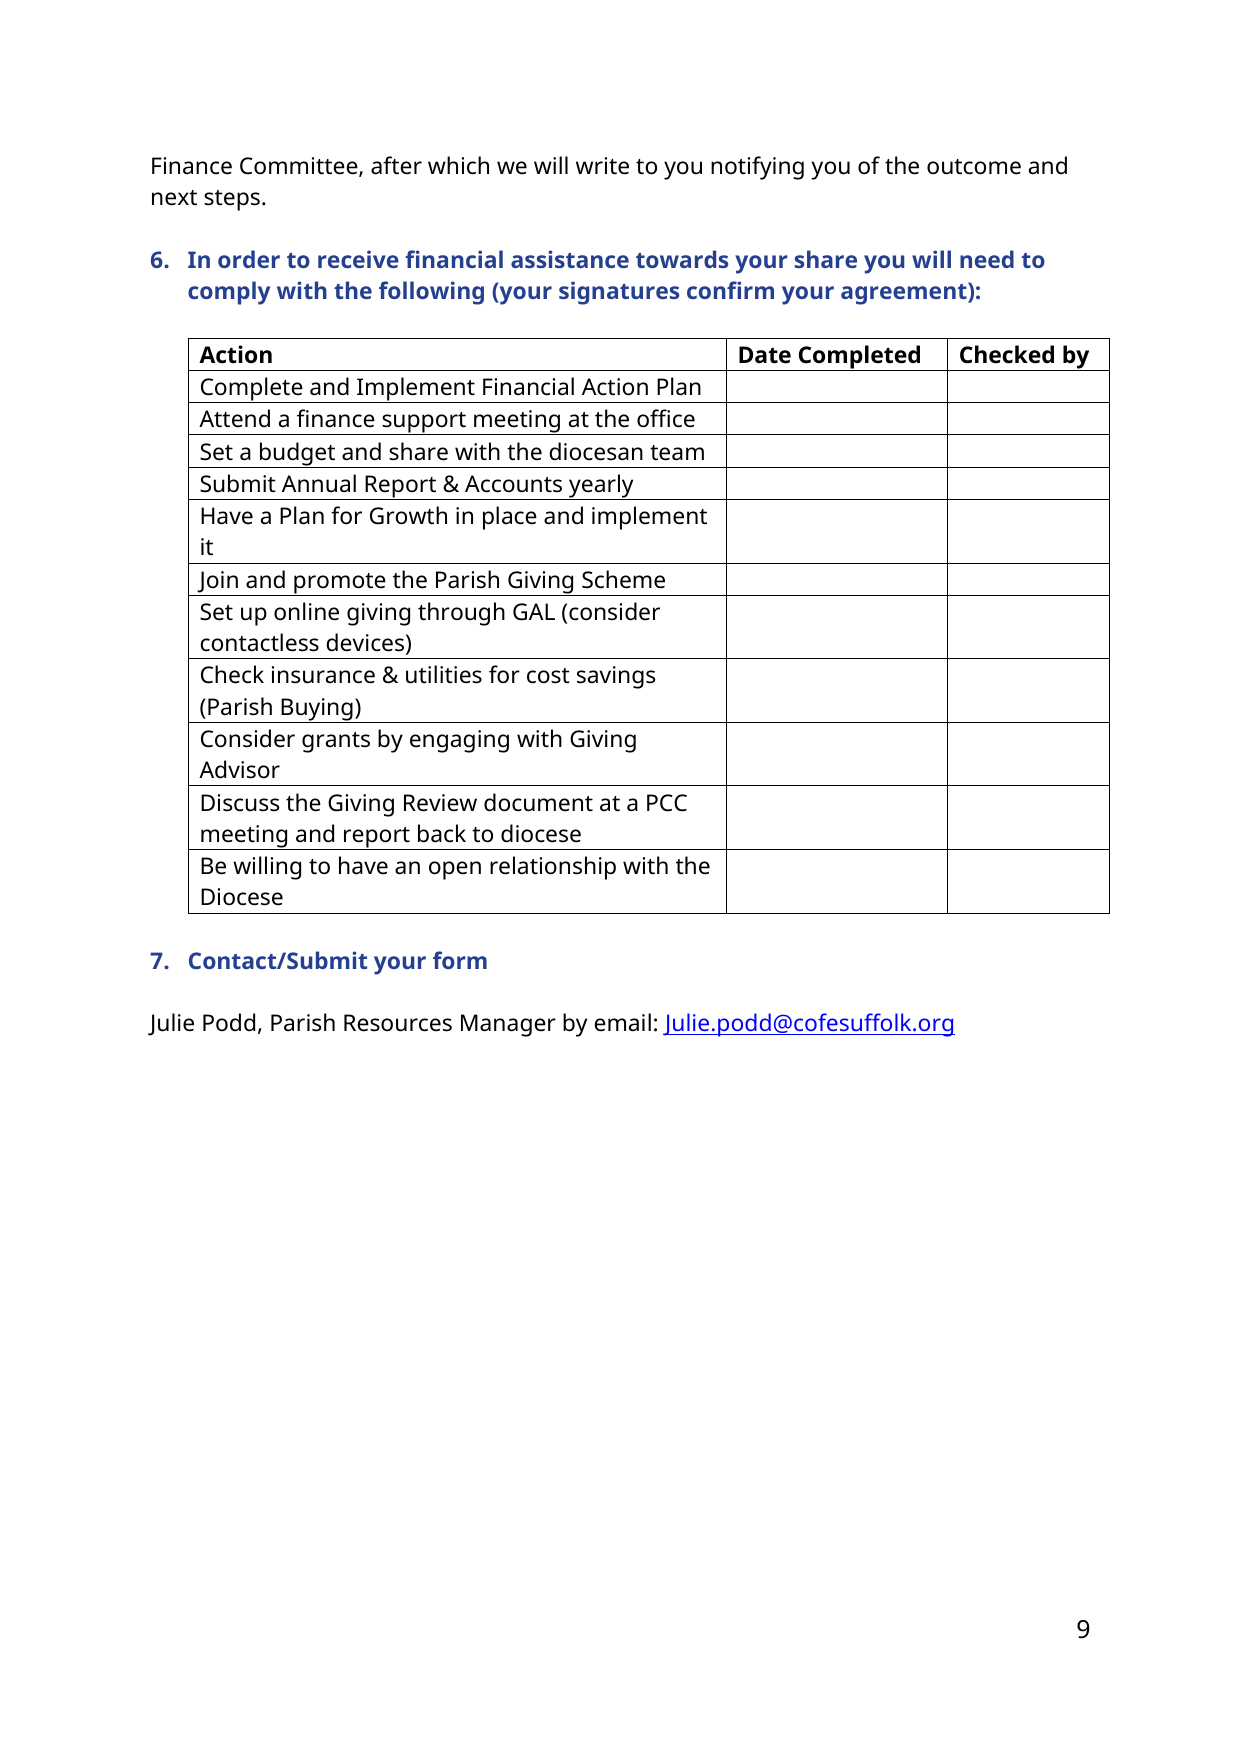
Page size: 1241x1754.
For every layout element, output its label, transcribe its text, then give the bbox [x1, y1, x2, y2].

list In order to receive financial assistance towards your share you will need to comply with the following (your signatures confirm your agreement): [150, 244, 1090, 306]
table_header Action [189, 339, 726, 370]
table_cell Check insurance & utilities for cost savings (Parish Buying) [189, 659, 726, 722]
table_cell [727, 564, 947, 595]
table_cell [948, 723, 1109, 785]
table_cell [948, 850, 1109, 912]
table_cell [948, 468, 1109, 499]
table_cell [948, 403, 1109, 434]
table_cell Join and promote the Parish Giving Scheme [189, 564, 726, 595]
table_cell Attend a finance support meeting at the office [189, 403, 726, 434]
table_cell [727, 500, 947, 562]
table_cell [948, 786, 1109, 849]
table_cell Consider grants by engaging with Giving Advisor [189, 723, 726, 785]
table_cell [948, 564, 1109, 595]
text Julie Podd, Parish Resources Manager by email: Julie.podd@cofesuffolk.org [150, 1007, 1090, 1038]
table_cell [948, 371, 1109, 402]
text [150, 150, 1090, 212]
table_cell [948, 500, 1109, 562]
table_cell [727, 850, 947, 912]
table_cell Have a Plan for Growth in place and implement it [189, 500, 726, 562]
table_cell [727, 468, 947, 499]
table_cell [727, 371, 947, 402]
table_cell [948, 659, 1109, 722]
table_cell [727, 596, 947, 658]
table_cell [727, 723, 947, 785]
table_cell [727, 403, 947, 434]
table_cell Set a budget and share with the diocesan team [189, 435, 726, 467]
table_cell [948, 435, 1109, 467]
list Contact/Submit your form [150, 945, 1090, 976]
table_cell [727, 786, 947, 849]
table_header Date Completed [727, 339, 947, 370]
table_header Checked by [948, 339, 1109, 370]
table_cell Discuss the Giving Review document at a PCC meeting and report back to diocese [189, 786, 726, 849]
table_cell Submit Annual Report & Accounts yearly [189, 468, 726, 499]
table_cell Be willing to have an open relationship with the Diocese [189, 850, 726, 912]
table_cell Set up online giving through GAL (consider contactless devices) [189, 596, 726, 658]
table_cell [948, 596, 1109, 658]
table_cell [727, 659, 947, 722]
table_cell [727, 435, 947, 467]
table_cell Complete and Implement Financial Action Plan [189, 371, 726, 402]
